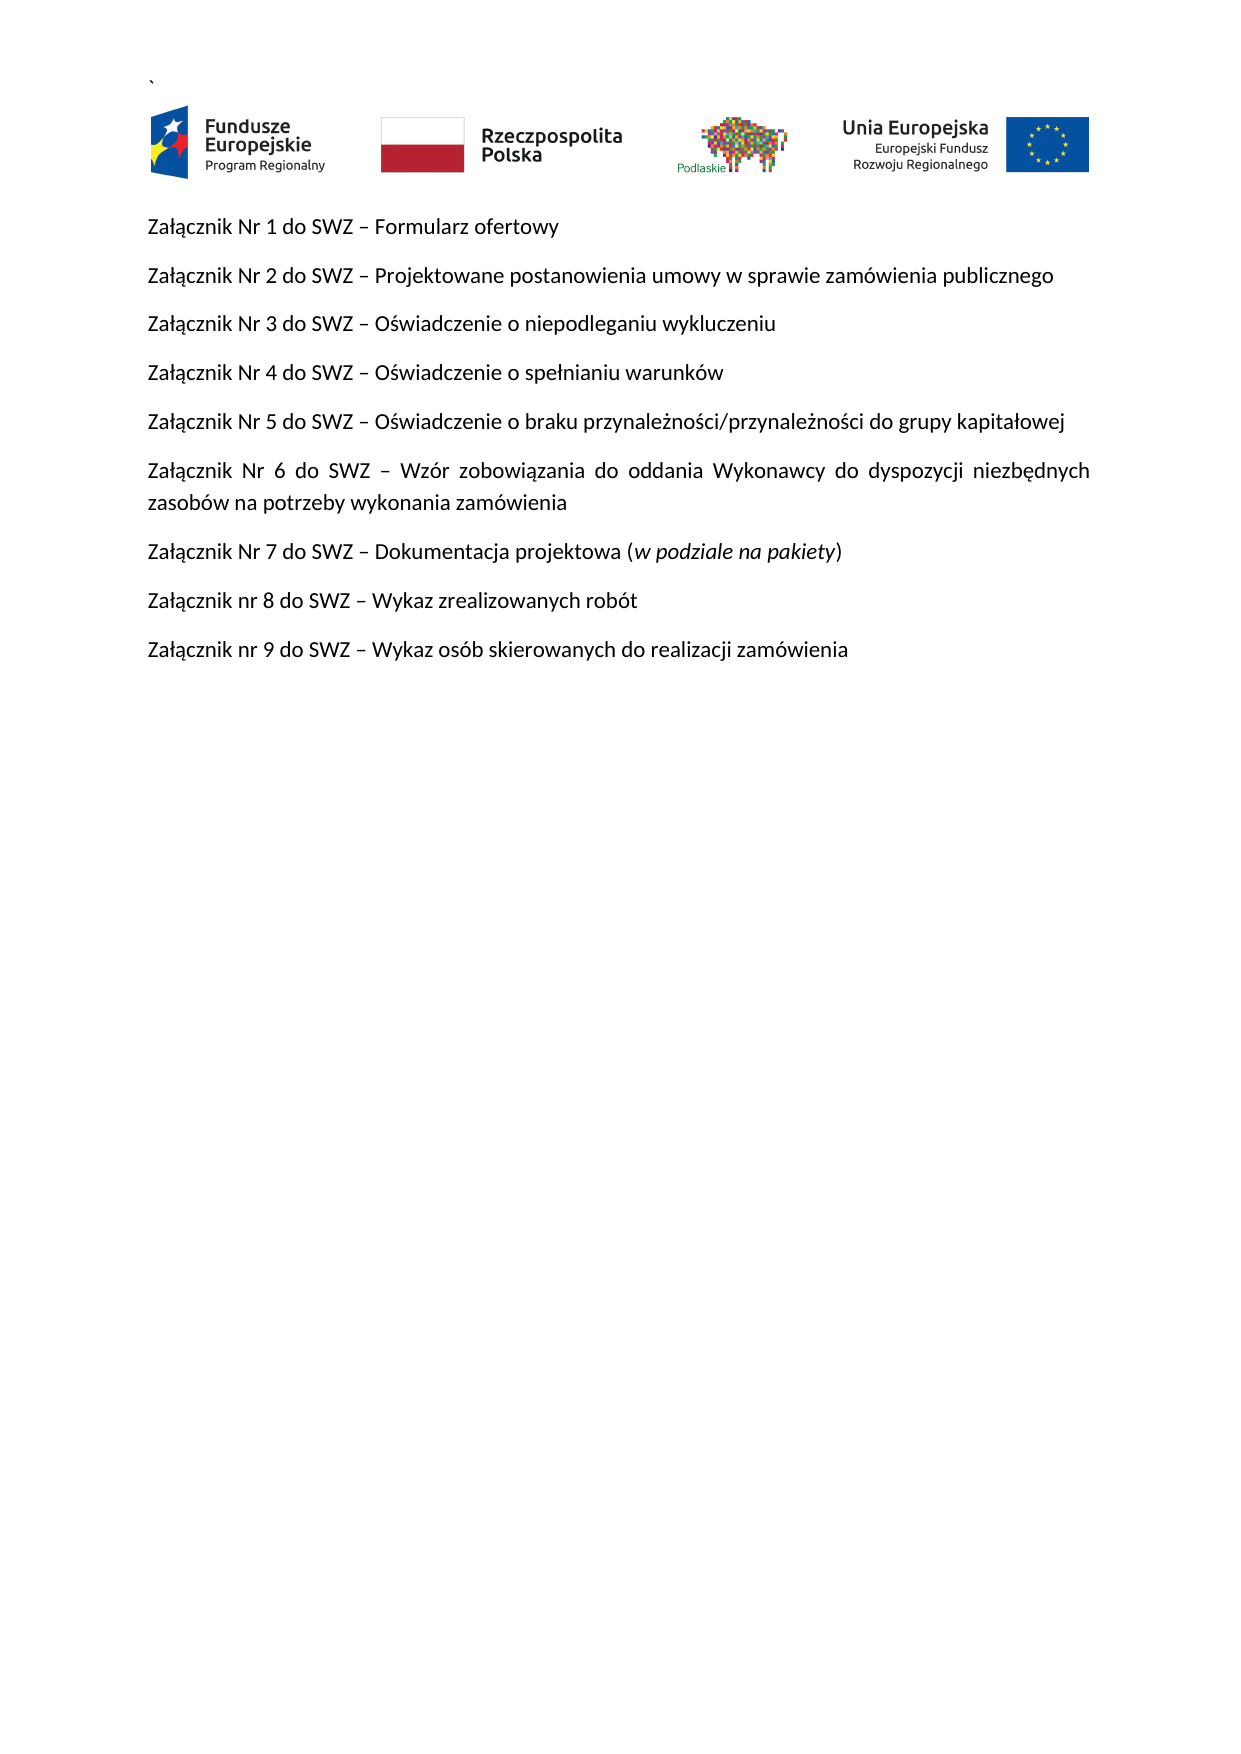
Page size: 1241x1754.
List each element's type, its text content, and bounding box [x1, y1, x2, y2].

text Załącznik Nr 6 do SWZ – Wzór zobowiązania do oddania Wykonawcy do dyspozycji niezbędnych zasobów na potrzeby wykonania zamówienia [148, 456, 1093, 516]
text Załącznik Nr 2 do SWZ – Projektowane postanowienia umowy w sprawie zamówienia publicznego [148, 261, 1093, 289]
picture [147, 101, 1093, 184]
text Załącznik Nr 7 do SWZ – Dokumentacja projektowa (w podziale na pakiety) [148, 537, 1093, 565]
text Załącznik Nr 4 do SWZ – Oświadczenie o spełnianiu warunków [148, 358, 1093, 386]
text Załącznik Nr 1 do SWZ – Formularz ofertowy [148, 212, 1093, 240]
text Załącznik Nr 5 do SWZ – Oświadczenie o braku przynależności/przynależności do grupy kapitałowej [148, 407, 1093, 435]
text Załącznik nr 9 do SWZ – Wykaz osób skierowanych do realizacji zamówienia [148, 635, 1093, 663]
text Załącznik Nr 3 do SWZ – Oświadczenie o niepodleganiu wykluczeniu [148, 309, 1093, 338]
text Załącznik nr 8 do SWZ – Wykaz zrealizowanych robót [148, 586, 1093, 614]
